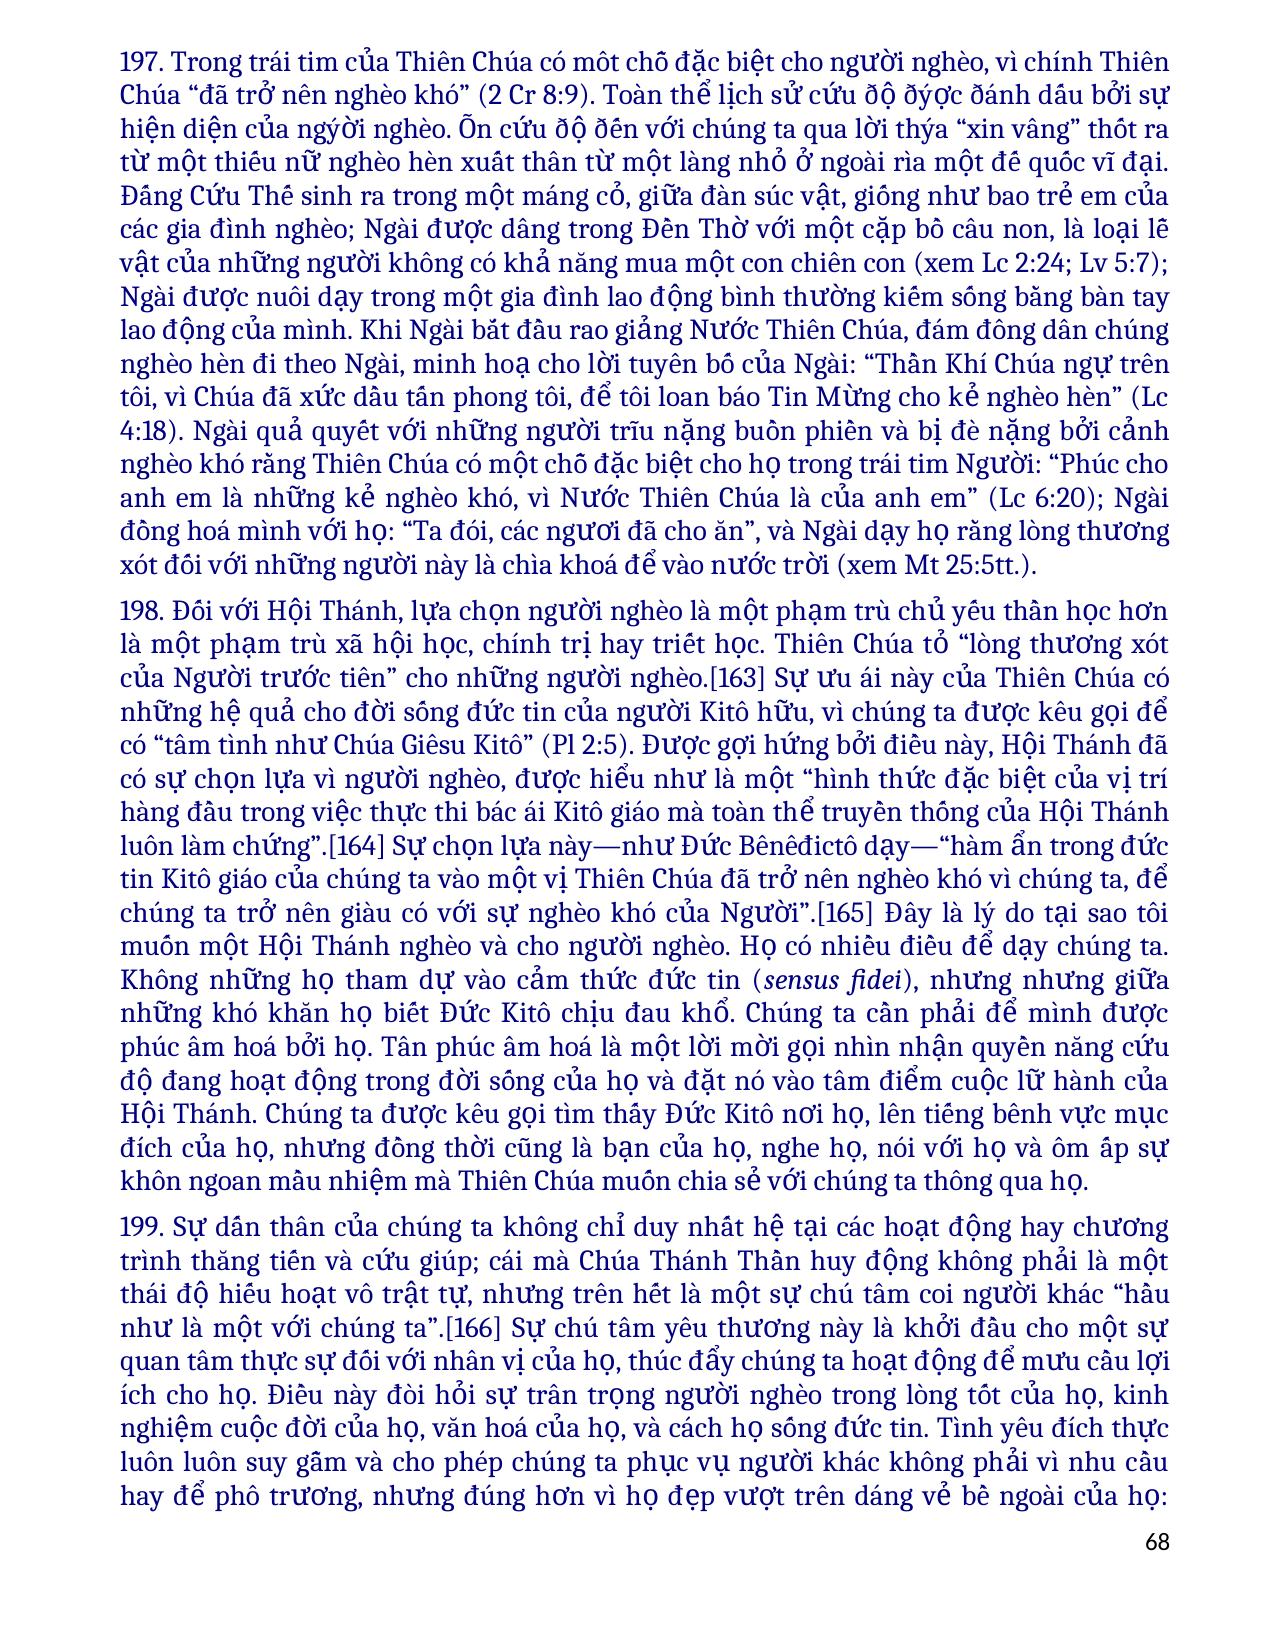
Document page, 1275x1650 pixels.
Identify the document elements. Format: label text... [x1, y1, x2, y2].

text 198. Đối với Hội Thánh, lựa chọn người nghèo là một phạm trù chủ yếu thần học hơn là một phạm trù xã hội học, chính trị hay triết học. Thiên Chúa tỏ “lòng thương xót của Người trước tiên” cho những người nghèo.[163] Sự ưu ái này của Thiên Chúa có những hệ quả cho đời sống đức tin của người Kitô hữu, vì chúng ta được kêu gọi để có “tâm tình như Chúa Giêsu Kitô” (Pl 2:5). Được gợi hứng bởi điều này, Hội Thánh đã có sự chọn lựa vì người nghèo, được hiểu như là một “hình thức đặc biệt của vị trí hàng đầu trong việc thực thi bác ái Kitô giáo mà toàn thể truyền thống của Hội Thánh luôn làm chứng”.[164] Sự chọn lựa này—như Đức Bênêđictô dạy—“hàm ẩn trong đức tin Kitô giáo của chúng ta vào một vị Thiên Chúa đã trở nên nghèo khó vì chúng ta, để chúng ta trở nên giàu có với sự nghèo khó của Người”.[165] Đây là lý do tại sao tôi muốn một Hội Thánh nghèo và cho người nghèo. Họ có nhiều điều để dạy chúng ta. Không những họ tham dự vào cảm thức đức tin (sensus fidei), nhưng nhưng giữa những khó khăn họ biết Đức Kitô chịu đau khổ. Chúng ta cần phải để mình được phúc âm hoá bởi họ. Tân phúc âm hoá là một lời mời gọi nhìn nhận quyền năng cứu độ đang hoạt động trong đời sống của họ và đặt nó vào tâm điểm cuộc lữ hành của Hội Thánh. Chúng ta được kêu gọi tìm thấy Đức Kitô nơi họ, lên tiếng bênh vực mục đích của họ, nhưng đồng thời cũng là bạn của họ, nghe họ, nói với họ và ôm ấp sự khôn ngoan mầu nhiệm mà Thiên Chúa muốn chia sẻ với chúng ta thông qua họ. [120, 594, 1170, 1198]
text 197. Trong trái tim của Thiên Chúa có môt chỗ đặc biệt cho người nghèo, vì chính Thiên Chúa “đã trở nên nghèo khó” (2 Cr 8:9). Toàn thể lịch sử cứu ðộ ðýợc ðánh dấu bởi sự hiện diện của ngýời nghèo. Õn cứu ðộ ðến với chúng ta qua lời thýa “xin vâng” thốt ra từ một thiếu nữ nghèo hèn xuất thân từ một làng nhỏ ở ngoài rìa một đế quốc vĩ đại. Đấng Cứu Thế sinh ra trong một máng cỏ, giữa đàn súc vật, giống như bao trẻ em của các gia đình nghèo; Ngài được dâng trong Đền Thờ với một cặp bồ câu non, là loại lễ vật của những người không có khả năng mua một con chiên con (xem Lc 2:24; Lv 5:7); Ngài được nuôi dạy trong một gia đình lao động bình thường kiếm sống bằng bàn tay lao động của mình. Khi Ngài bắt đầu rao giảng Nước Thiên Chúa, đám đông dân chúng nghèo hèn đi theo Ngài, minh hoạ cho lời tuyên bố của Ngài: “Thần Khí Chúa ngự trên tôi, vì Chúa đã xức dầu tấn phong tôi, để tôi loan báo Tin Mừng cho kẻ nghèo hèn” (Lc 4:18). Ngài quả quyết với những người trĩu nặng buồn phiền và bị đè nặng bởi cảnh nghèo khó rằng Thiên Chúa có một chỗ đặc biệt cho họ trong trái tim Người: “Phúc cho anh em là những kẻ nghèo khó, vì Nước Thiên Chúa là của anh em” (Lc 6:20); Ngài đồng hoá mình với họ: “Ta đói, các ngươi đã cho ăn”, và Ngài dạy họ rằng lòng thương xót đối với những người này là chìa khoá để vào nước trời (xem Mt 25:5tt.). [120, 45, 1170, 582]
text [120, 1210, 1170, 1512]
